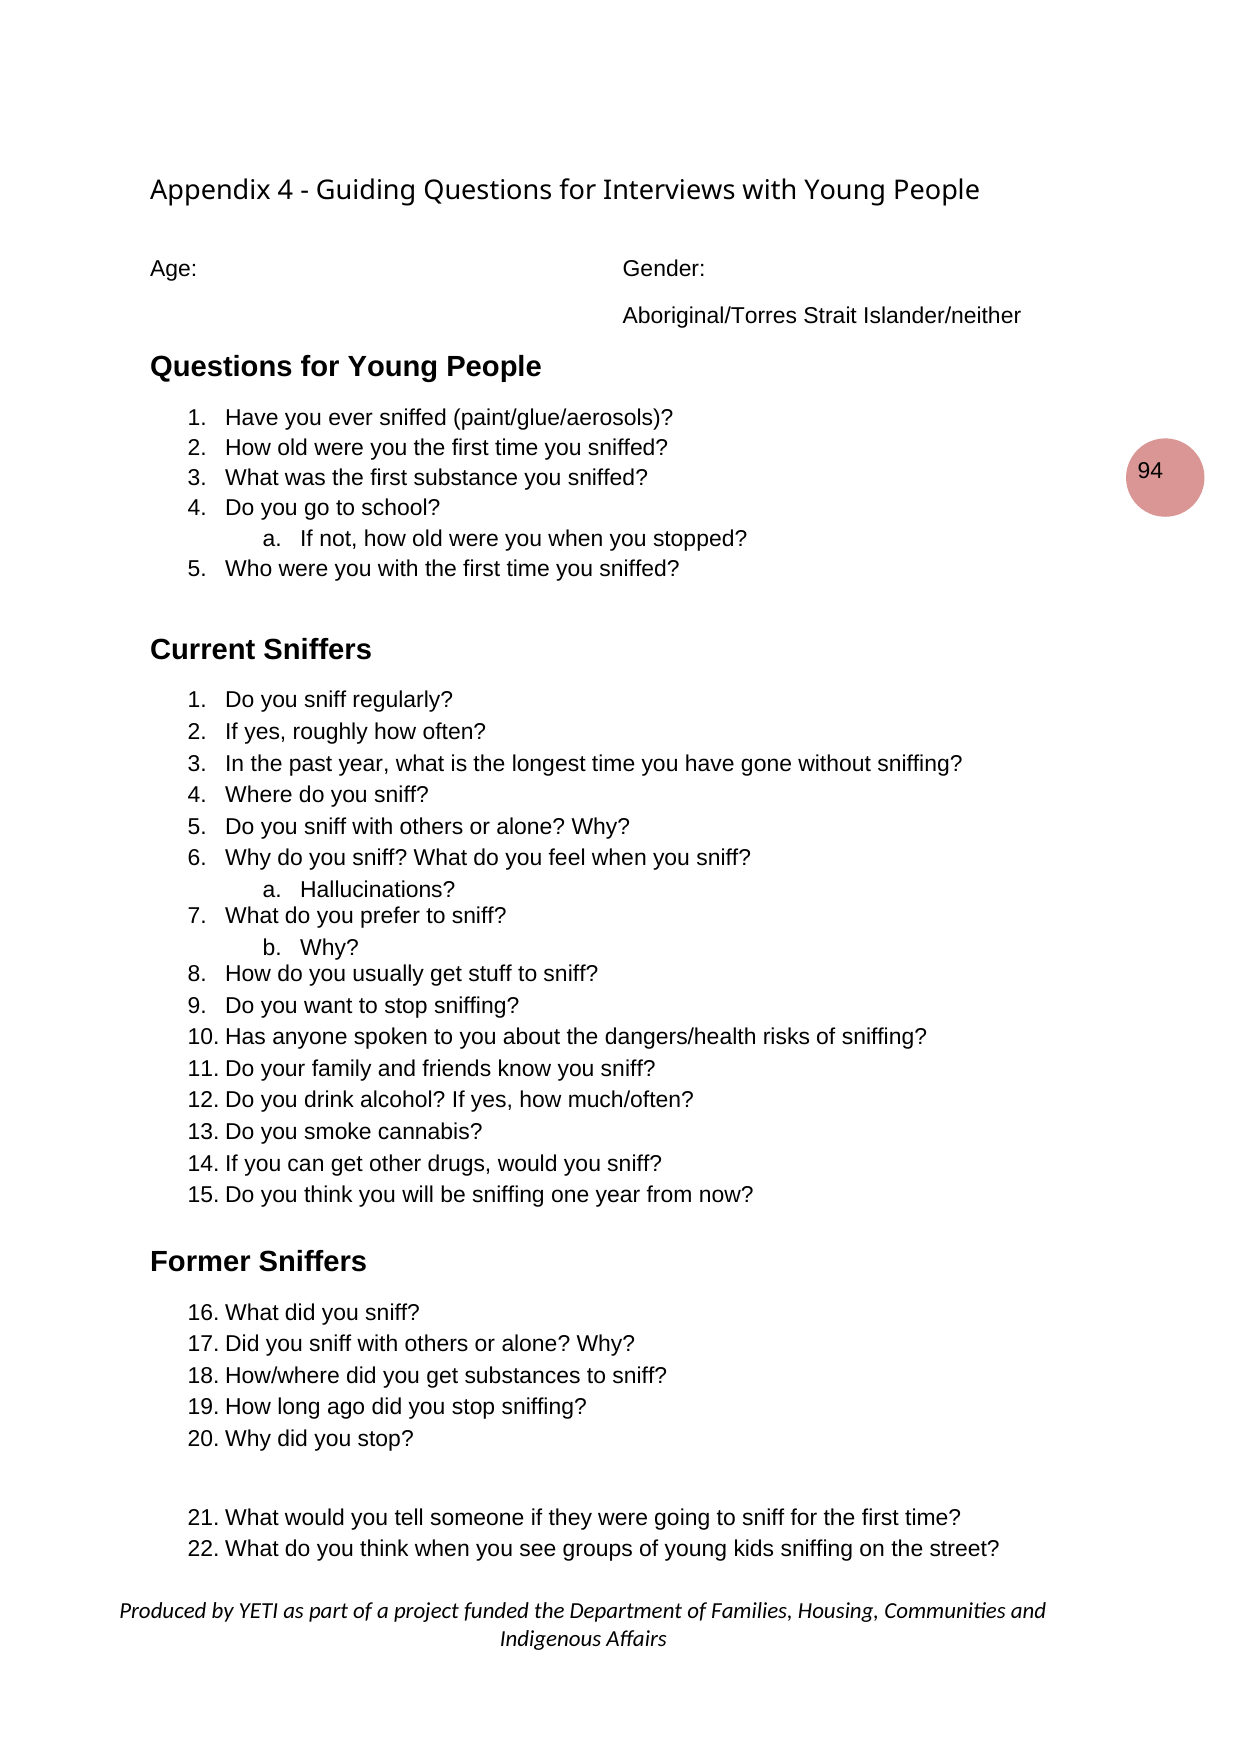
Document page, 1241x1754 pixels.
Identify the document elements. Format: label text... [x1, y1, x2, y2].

list Why did you stop? [187, 1425, 1090, 1451]
list Do you sniff regularly? [187, 686, 1090, 713]
list Have you ever sniffed (paint/glue/aerosols)? [187, 404, 1090, 430]
list If yes, roughly how often? [187, 718, 1090, 744]
list What do you prefer to sniff? [187, 902, 1090, 928]
subtitle Appendix 4 - Guiding Questions for Interviews with Young People [150, 171, 1090, 208]
list Do you think you will be sniffing one year from now? [187, 1181, 1090, 1207]
list Who were you with the first time you sniffed? [187, 555, 1090, 581]
list How do you usually get stuff to sniff? [187, 960, 1090, 986]
list How old were you the first time you sniffed? [187, 434, 1090, 460]
list If you can get other drugs, would you sniff? [187, 1149, 1090, 1176]
list Why do you sniff? What do you feel when you sniff? [187, 844, 1090, 871]
list Do you smoke cannabis? [187, 1118, 1090, 1144]
list In the past year, what is the longest time you have gone without sniffing? [187, 749, 1090, 776]
list What was the first substance you sniffed? [187, 464, 1090, 490]
list What do you think when you see groups of young kids sniffing on the street? [187, 1535, 1090, 1561]
text Former Sniffers [150, 1244, 1090, 1278]
list Do you go to school? [187, 494, 1090, 521]
list Where do you sniff? [187, 781, 1090, 807]
list How/where did you get substances to sniff? [187, 1362, 1090, 1388]
list Has anyone spoken to you about the dangers/health risks of sniffing? [187, 1023, 1090, 1049]
text Questions for Young People [150, 349, 1090, 383]
list Why? [262, 934, 1090, 960]
list Do you sniff with others or alone? Why? [187, 813, 1090, 839]
text Age: Gender: [150, 255, 1090, 281]
list Do you want to stop sniffing? [187, 992, 1090, 1018]
list Hallucinations? [262, 876, 1090, 902]
list Do your family and friends know you sniff? [187, 1055, 1090, 1081]
list Did you sniff with others or alone? Why? [187, 1330, 1090, 1356]
list How long ago did you stop sniffing? [187, 1393, 1090, 1419]
list What did you sniff? [187, 1298, 1090, 1325]
text Aboriginal/Torres Strait Islander/neither [150, 302, 1090, 328]
list Do you drink alcohol? If yes, how much/often? [187, 1086, 1090, 1113]
list If not, how old were you when you stopped? [262, 524, 1090, 551]
text Current Sniffers [150, 632, 1090, 666]
list What would you tell someone if they were going to sniff for the first time? [187, 1503, 1090, 1530]
